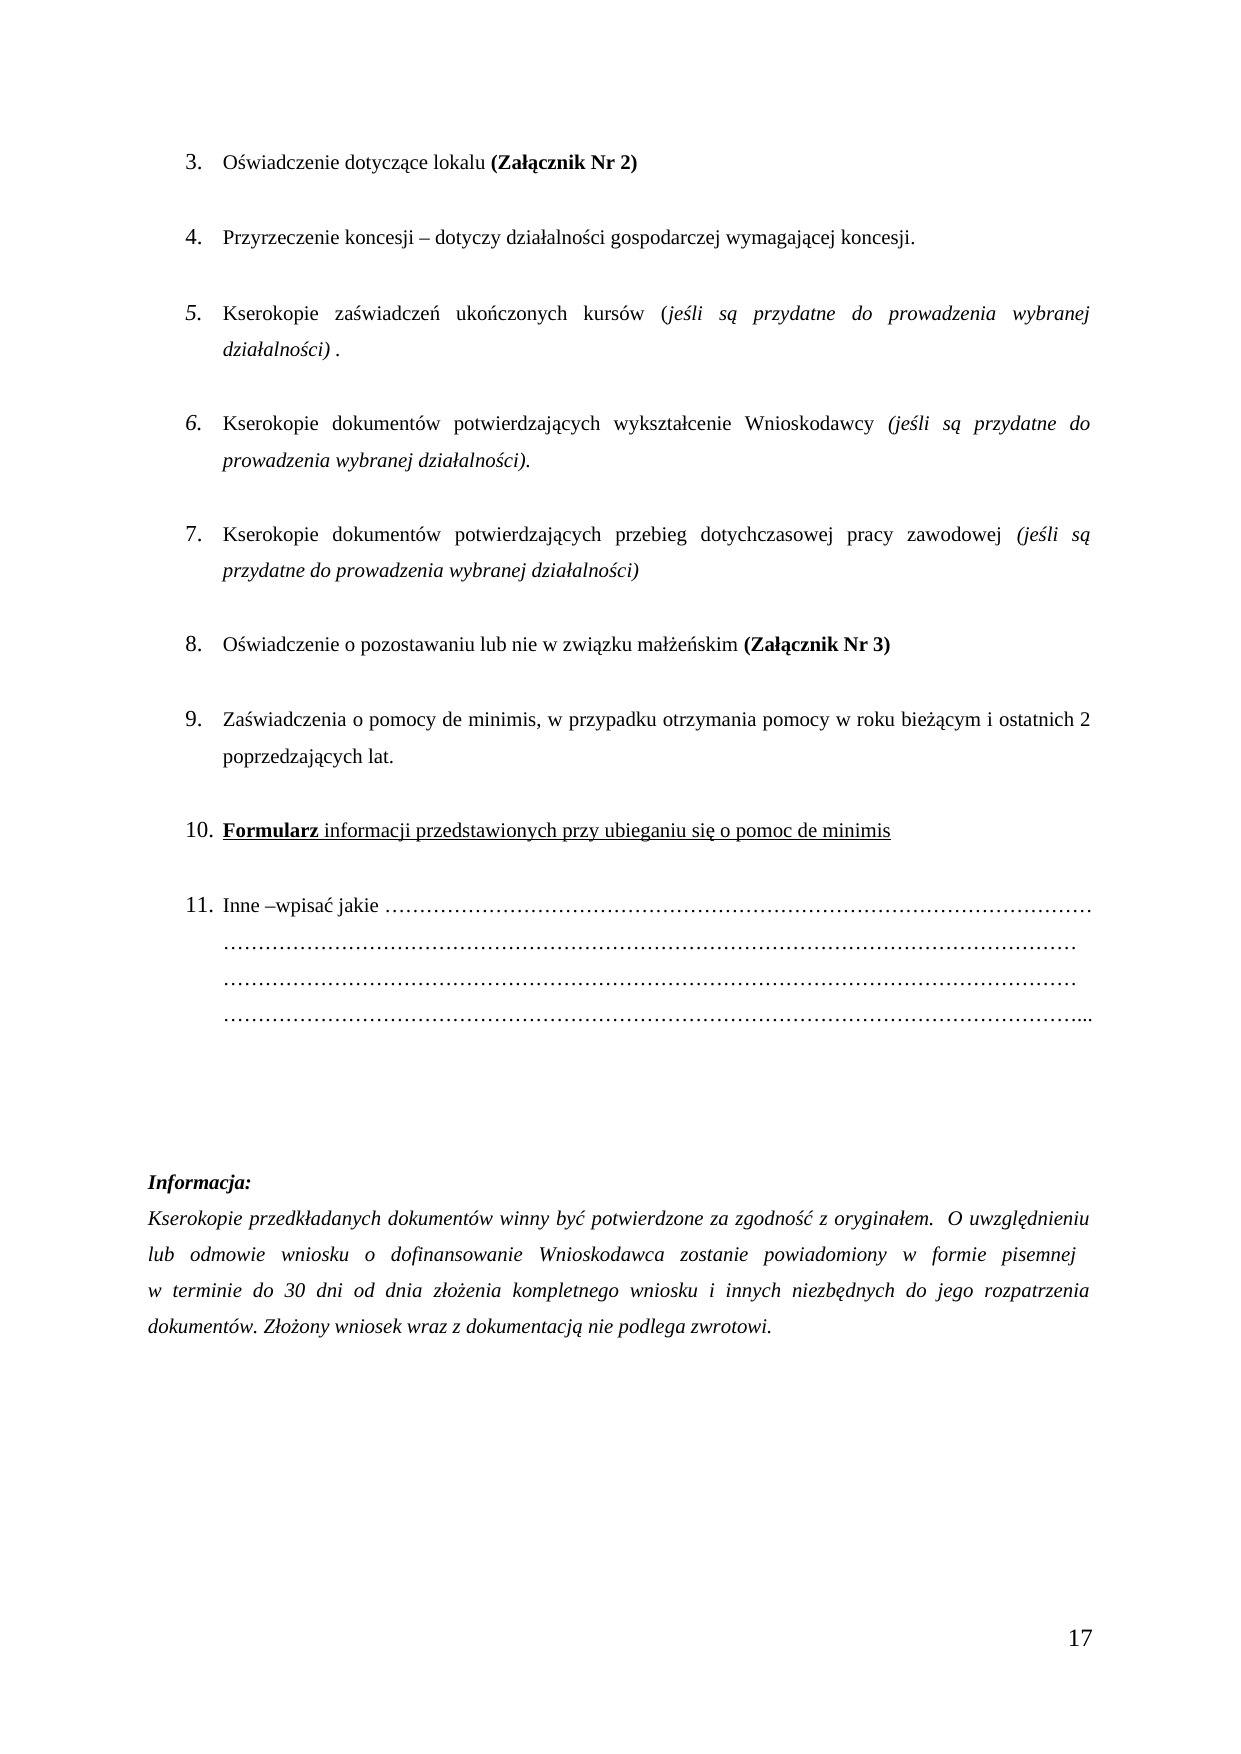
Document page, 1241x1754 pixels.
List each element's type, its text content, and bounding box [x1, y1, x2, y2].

list Kserokopie dokumentów potwierdzających wykształcenie Wnioskodawcy (jeśli są przydatne do prowadzenia wybranej działalności). [185, 409, 1092, 472]
list Formularz informacji przedstawionych przy ubieganiu się o pomoc de minimis [185, 816, 1092, 842]
list Kserokopie dokumentów potwierdzających przebieg dotychczasowej pracy zawodowej (jeśli są przydatne do prowadzenia wybranej działalności) [185, 519, 1092, 582]
list Oświadczenie o pozostawaniu lub nie w związku małżeńskim (Załącznik Nr 3) [185, 630, 1092, 656]
list Inne –wpisać jakie ………………………………………………………………………………………… ………………………………………………………………………………………………………………………………………………………………………………………………………………………………………………………………………………………………………………………………………... [185, 891, 1092, 1026]
list Przyrzeczenie koncesji – dotyczy działalności gospodarczej wymagającej koncesji. [185, 223, 1092, 249]
list Oświadczenie dotyczące lokalu (Załącznik Nr 2) [185, 148, 1092, 174]
list Zaświadczenia o pomocy de minimis, w przypadku otrzymania pomocy w roku bieżącym i ostatnich 2 poprzedzających lat. [185, 706, 1092, 768]
list Kserokopie zaświadczeń ukończonych kursów (jeśli są przydatne do prowadzenia wybranej działalności) . [185, 299, 1092, 361]
text Kserokopie przedkładanych dokumentów winny być potwierdzone za zgodność z oryginałem. O uwzględnieniu lub odmowie wniosku o dofinansowanie Wnioskodawca zostanie powiadomiony w formie pisemnej w terminie do 30 dni od dnia złożenia kompletnego wniosku i innych niezbędnych do jego rozpatrzenia dokumentów. Złożony wniosek wraz z dokumentacją nie podlega zwrotowi. [148, 1206, 1092, 1338]
text Informacja: [148, 1170, 1092, 1194]
